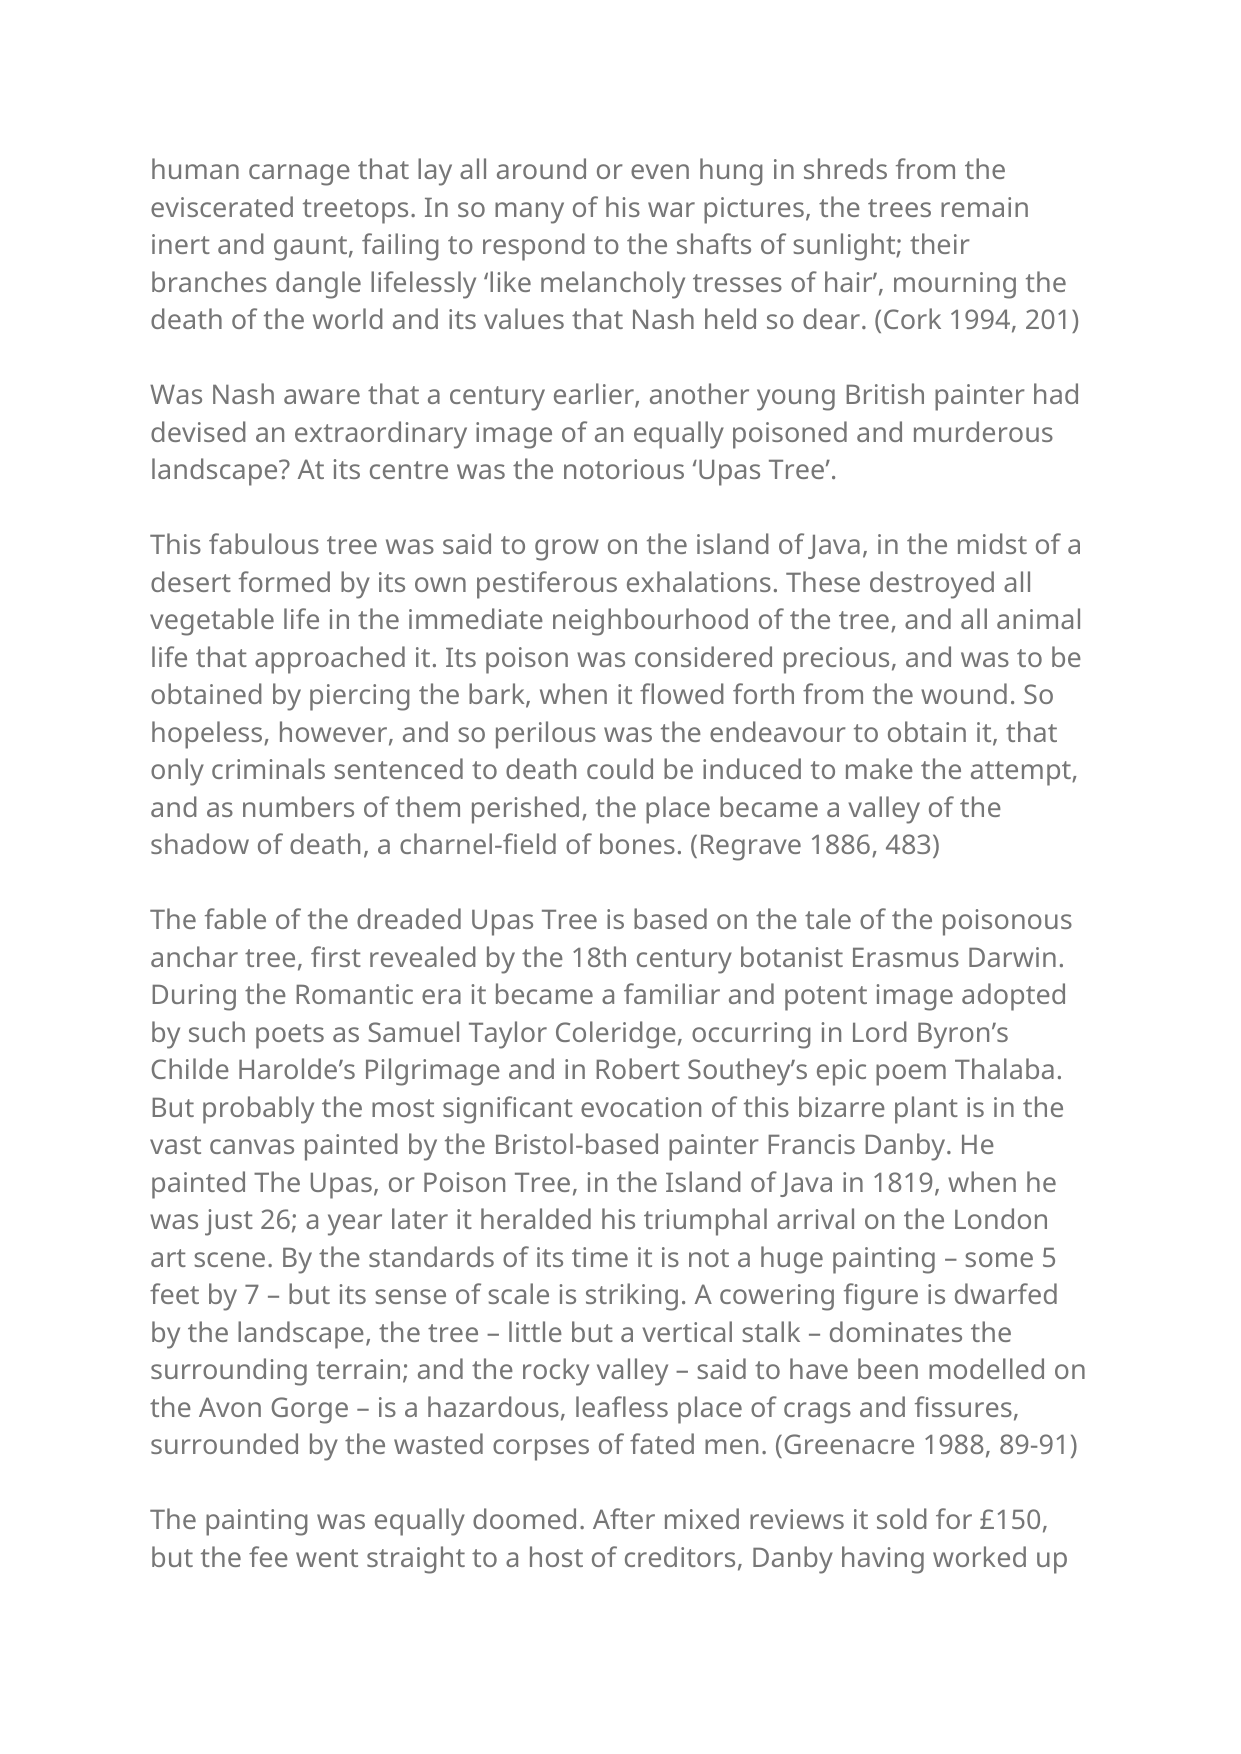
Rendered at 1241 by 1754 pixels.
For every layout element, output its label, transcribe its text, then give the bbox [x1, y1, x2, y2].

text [150, 1500, 1090, 1575]
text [150, 150, 1090, 337]
text Was Nash aware that a century earlier, another young British painter had devised an extraordinary image of an equally poisoned and murderous landscape? At its centre was the notorious ‘Upas Tree’. [150, 375, 1090, 487]
text This fabulous tree was said to grow on the island of Java, in the midst of a desert formed by its own pestiferous exhalations. These destroyed all vegetable life in the immediate neighbourhood of the tree, and all animal life that approached it. Its poison was considered precious, and was to be obtained by piercing the bark, when it flowed forth from the wound. So hopeless, however, and so perilous was the endeavour to obtain it, that only criminals sentenced to death could be induced to make the attempt, and as numbers of them perished, the place became a valley of the shadow of death, a charnel-field of bones. (Regrave 1886, 483) [150, 525, 1090, 862]
text The fable of the dreaded Upas Tree is based on the tale of the poisonous anchar tree, first revealed by the 18th century botanist Erasmus Darwin. During the Romantic era it became a familiar and potent image adopted by such poets as Samuel Taylor Coleridge, occurring in Lord Byron’s Childe Harolde’s Pilgrimage and in Robert Southey’s epic poem Thalaba. But probably the most significant evocation of this bizarre plant is in the vast canvas painted by the Bristol-based painter Francis Danby. He painted The Upas, or Poison Tree, in the Island of Java in 1819, when he was just 26; a year later it heralded his triumphal arrival on the London art scene. By the standards of its time it is not a huge painting – some 5 feet by 7 – but its sense of scale is striking. A cowering figure is dwarfed by the landscape, the tree – little but a vertical stalk – dominates the surrounding terrain; and the rocky valley – said to have been modelled on the Avon Gorge – is a hazardous, leafless place of crags and fissures, surrounded by the wasted corpses of fated men. (Greenacre 1988, 89-91) [150, 900, 1090, 1462]
